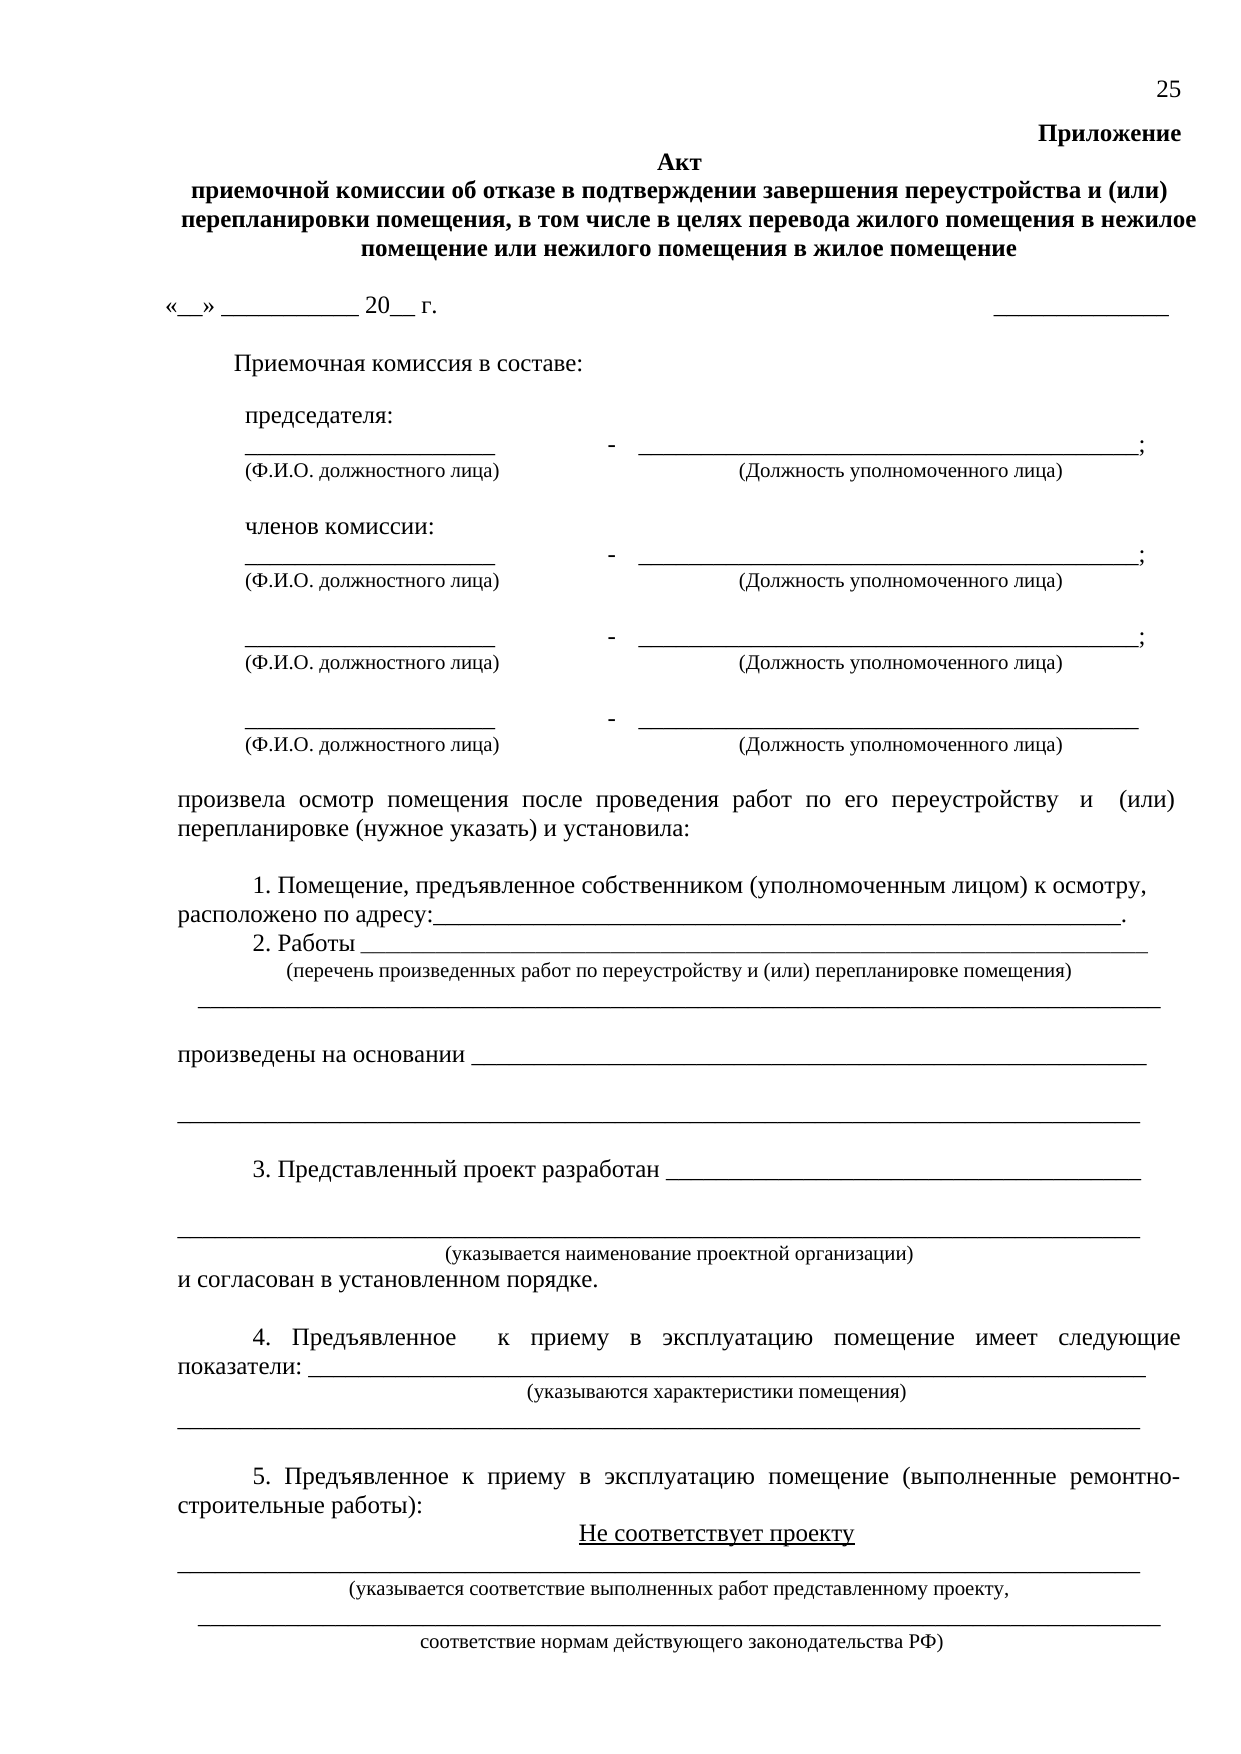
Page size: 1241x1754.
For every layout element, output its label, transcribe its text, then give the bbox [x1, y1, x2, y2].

text приемочной комиссии об отказе в подтверждении завершения переустройства и (или) перепланировки помещения, в том числе в целях перевода жилого помещения в нежилое помещение или нежилого помещения в жилое помещение [158, 176, 1200, 262]
text 5. Предъявленное к приему в эксплуатацию помещение (выполненные ремонтно-строительные работы): [177, 1461, 1181, 1518]
text (указываются характеристики помещения) [177, 1379, 1181, 1403]
text Акт [177, 147, 1181, 176]
table_cell ____________________ - (Ф.И.О. должностного лица) [245, 429, 638, 511]
text соответствие нормам действующего законодательства РФ) [177, 1629, 1181, 1653]
text произведены на основании ______________________________________________________ [177, 1039, 1181, 1068]
text _____________________________________________________________________________ [177, 1547, 1181, 1576]
text 2. Работы _______________________________________________________________ [177, 928, 1181, 958]
text (перечень произведенных работ по переустройству и (или) перепланировке помещения) [177, 958, 1181, 982]
text произвела осмотр помещения после проведения работ по его переустройству и (или) перепланировке (нужное указать) и установила: [177, 784, 1181, 842]
text (указывается соответствие выполненных работ представленному проекту, _____________________________________________________________________________ [177, 1576, 1181, 1629]
text 1. Помещение, предъявленное собственником (уполномоченным лицом) к осмотру, расположено по адресу:_______________________________________________________. [177, 871, 1181, 928]
table_cell ________________________________________; (Должность уполномоченного лица) [638, 621, 1174, 703]
text «__» ___________ 20__ г. ______________ [158, 291, 1200, 319]
subtitle Приложение [177, 118, 1181, 147]
text Приемочная комиссия в составе: [177, 348, 1181, 377]
table_cell ____________________ - (Ф.И.О. должностного лица) [245, 703, 638, 784]
text _____________________________________________________________________________ [177, 1097, 1181, 1125]
text (указывается наименование проектной организации) [177, 1240, 1181, 1264]
text _____________________________________________________________________________ [177, 1403, 1181, 1432]
table_cell ________________________________________ (Должность уполномоченного лица) [638, 703, 1174, 784]
text _____________________________________________________________________________ [177, 982, 1181, 1010]
text Не соответствует проекту [177, 1518, 1181, 1547]
table_cell ____________________ - (Ф.И.О. должностного лица) [245, 621, 638, 703]
text _____________________________________________________________________________ [177, 1212, 1181, 1240]
table_cell членов комиссии: [245, 511, 1174, 539]
text 3. Представленный проект разработан ______________________________________ [177, 1154, 1181, 1183]
table_header председателя: [245, 401, 1174, 429]
text 4. Предъявленное к приему в эксплуатацию помещение имеет следующие показатели: ___________________________________________________________________ [177, 1322, 1181, 1379]
table_cell ____________________ - (Ф.И.О. должностного лица) [245, 540, 638, 621]
table_cell ________________________________________; (Должность уполномоченного лица) [638, 429, 1174, 511]
table_cell ________________________________________; (Должность уполномоченного лица) [638, 540, 1174, 621]
text и согласован в установленном порядке. [177, 1264, 1181, 1293]
